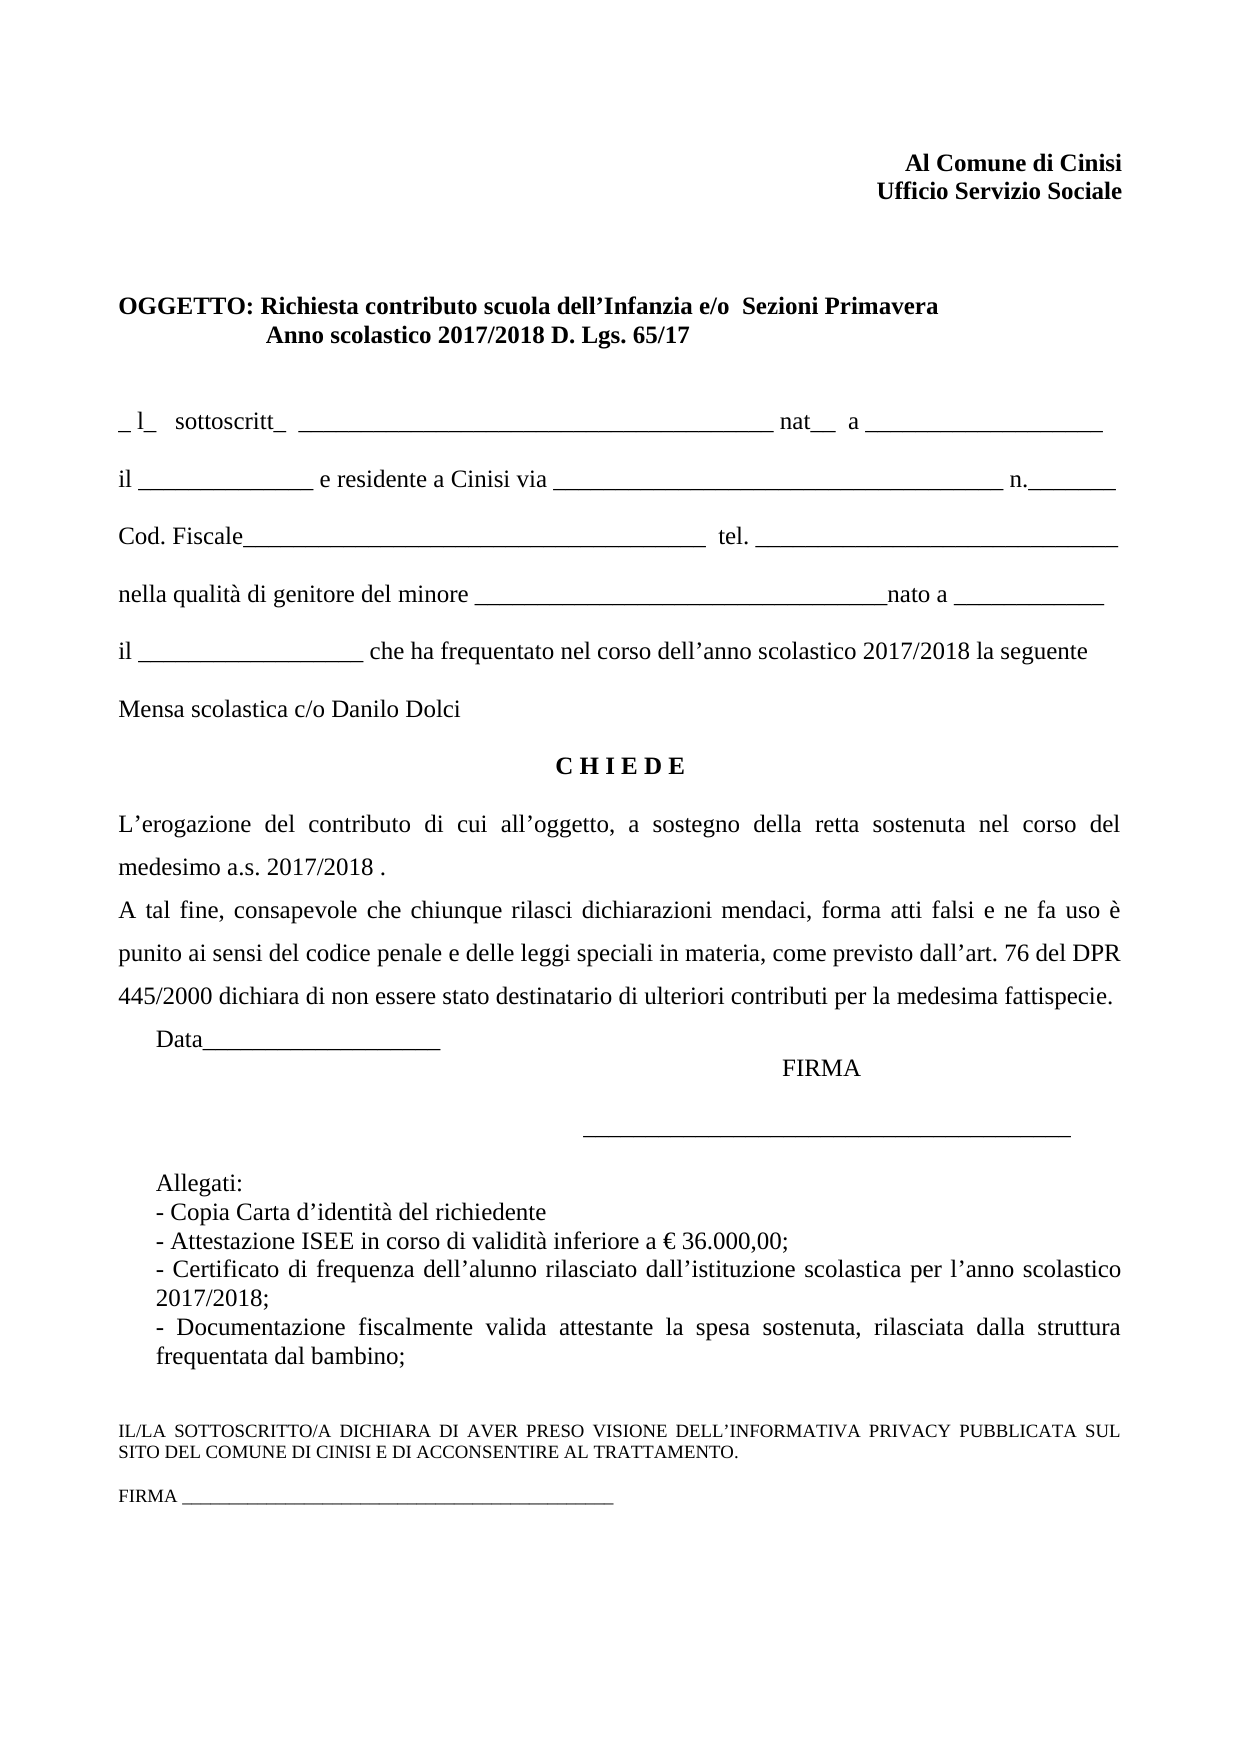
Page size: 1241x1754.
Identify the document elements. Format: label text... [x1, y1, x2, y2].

text - Documentazione fiscalmente valida attestante la spesa sostenuta, rilasciata dalla struttura frequentata dal bambino; [156, 1312, 1122, 1369]
text FIRMA ______________________________________________ [118, 1484, 1122, 1506]
text Cod. Fiscale_____________________________________ tel. _____________________________ [118, 521, 1122, 550]
text Allegati: [156, 1168, 1122, 1197]
text Ufficio Servizio Sociale [118, 176, 1122, 205]
text Al Comune di Cinisi [118, 148, 1122, 176]
text - Certificato di frequenza dell’alunno rilasciato dall’istituzione scolastica per l’anno scolastico 2017/2018; [156, 1254, 1122, 1312]
text L’erogazione del contributo di cui all’oggetto, a sostegno della retta sostenuta nel corso del medesimo a.s. 2017/2018 . [118, 809, 1122, 881]
text Data___________________ [156, 1024, 1122, 1053]
text Mensa scolastica c/o Danilo Dolci [118, 694, 1122, 723]
text _______________________________________ [156, 1111, 1122, 1139]
text C H I E D E [118, 751, 1122, 780]
text OGGETTO: Richiesta contributo scuola dell’Infanzia e/o Sezioni Primavera [118, 291, 1122, 320]
text FIRMA [156, 1053, 1122, 1082]
text il __________________ che ha frequentato nel corso dell’anno scolastico 2017/2018 la seguente [118, 636, 1122, 665]
text A tal fine, consapevole che chiunque rilasci dichiarazioni mendaci, forma atti falsi e ne fa uso è punito ai sensi del codice penale e delle leggi speciali in materia, come previsto dall’art. 76 del DPR 445/2000 dichiara di non essere stato destinatario di ulteriori contributi per la medesima fattispecie. [118, 895, 1122, 1010]
text - Attestazione ISEE in corso di validità inferiore a € 36.000,00; [156, 1226, 1122, 1254]
text IL/LA SOTTOSCRITTO/A DICHIARA DI AVER PRESO VISIONE DELL’INFORMATIVA PRIVACY PUBBLICATA SUL SITO DEL COMUNE DI CINISI E DI ACCONSENTIRE AL TRATTAMENTO. [118, 1420, 1122, 1463]
text - Copia Carta d’identità del richiedente [156, 1197, 1122, 1226]
text _ l_ sottoscritt_ ______________________________________ nat__ a ___________________ il ______________ e residente a Cinisi via ____________________________________ n._______ [118, 406, 1122, 493]
text Anno scolastico 2017/2018 D. Lgs. 65/17 [118, 320, 1122, 349]
text nella qualità di genitore del minore _________________________________nato a ____________ [118, 579, 1122, 608]
